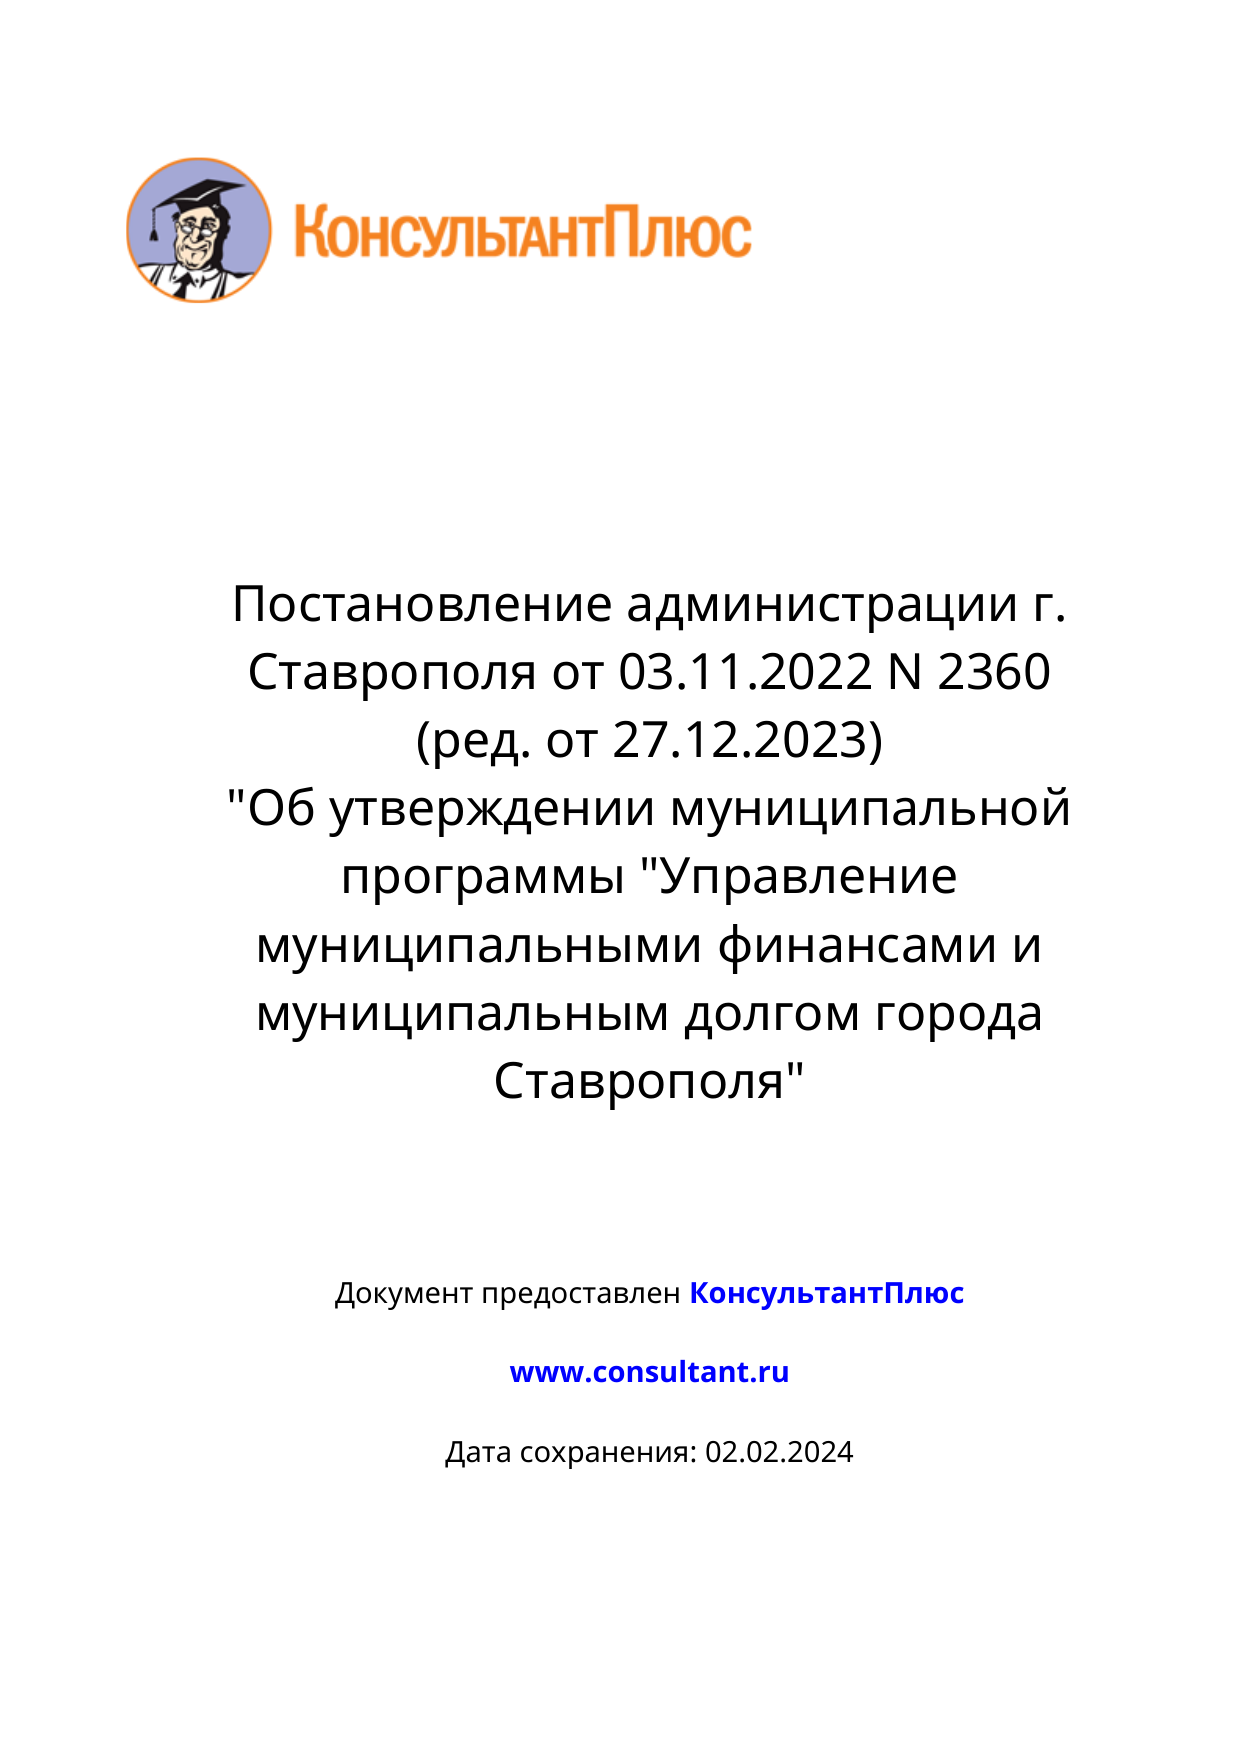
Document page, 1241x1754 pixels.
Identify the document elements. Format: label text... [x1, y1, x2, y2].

picture [126, 156, 752, 305]
table_header [118, 150, 1181, 441]
table_cell Документ предоставлен КонсультантПлюс www.consultant.ru Дата сохранения: 02.02.2024 [118, 1240, 1181, 1531]
table_cell Постановление администрации г. Ставрополя от 03.11.2022 N 2360 (ред. от 27.12.2023) "Об утверждении муниципальной программы "Управление муниципальными финансами и муниципальным долгом города Ставрополя" [118, 441, 1181, 1240]
